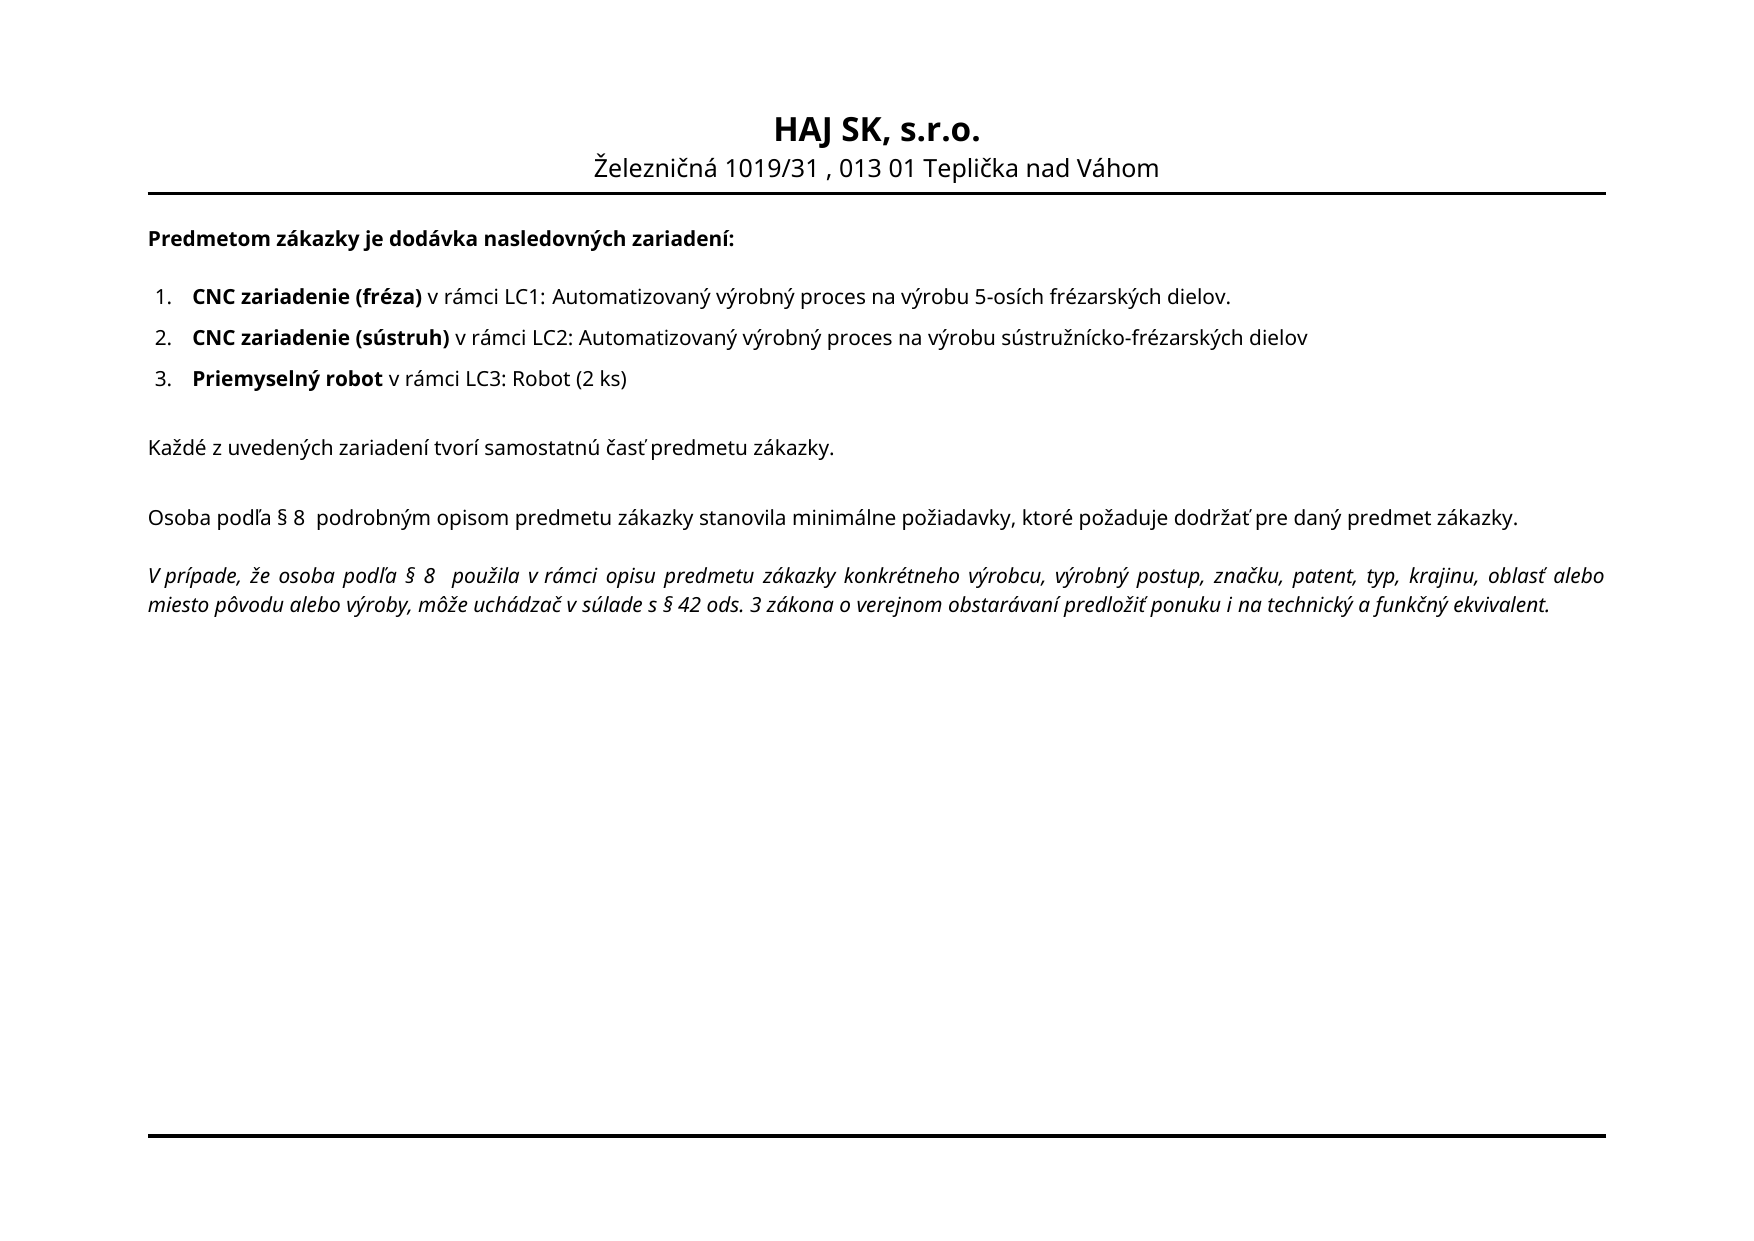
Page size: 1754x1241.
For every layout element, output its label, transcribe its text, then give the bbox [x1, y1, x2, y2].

text Osoba podľa § 8 podrobným opisom predmetu zákazky stanovila minimálne požiadavky, ktoré požaduje dodržať pre daný predmet zákazky. [148, 503, 1606, 531]
list CNC zariadenie (fréza) v rámci LC1: Automatizovaný výrobný proces na výrobu 5-osích frézarských dielov. [154, 282, 1606, 311]
text Každé z uvedených zariadení tvorí samostatnú časť predmetu zákazky. [148, 433, 1606, 462]
text Predmetom zákazky je dodávka nasledovných zariadení: [148, 224, 1606, 252]
list CNC zariadenie (sústruh) v rámci LC2: Automatizovaný výrobný proces na výrobu sústružnícko-frézarských dielov [154, 323, 1636, 352]
list Priemyselný robot v rámci LC3: Robot (2 ks) [154, 364, 1636, 392]
text V prípade, že osoba podľa § 8 použila v rámci opisu predmetu zákazky konkrétneho výrobcu, výrobný postup, značku, patent, typ, krajinu, oblasť alebo miesto pôvodu alebo výroby, môže uchádzač v súlade s § 42 ods. 3 zákona o verejnom obstarávaní predložiť ponuku i na technický a funkčný ekvivalent. [148, 561, 1606, 618]
